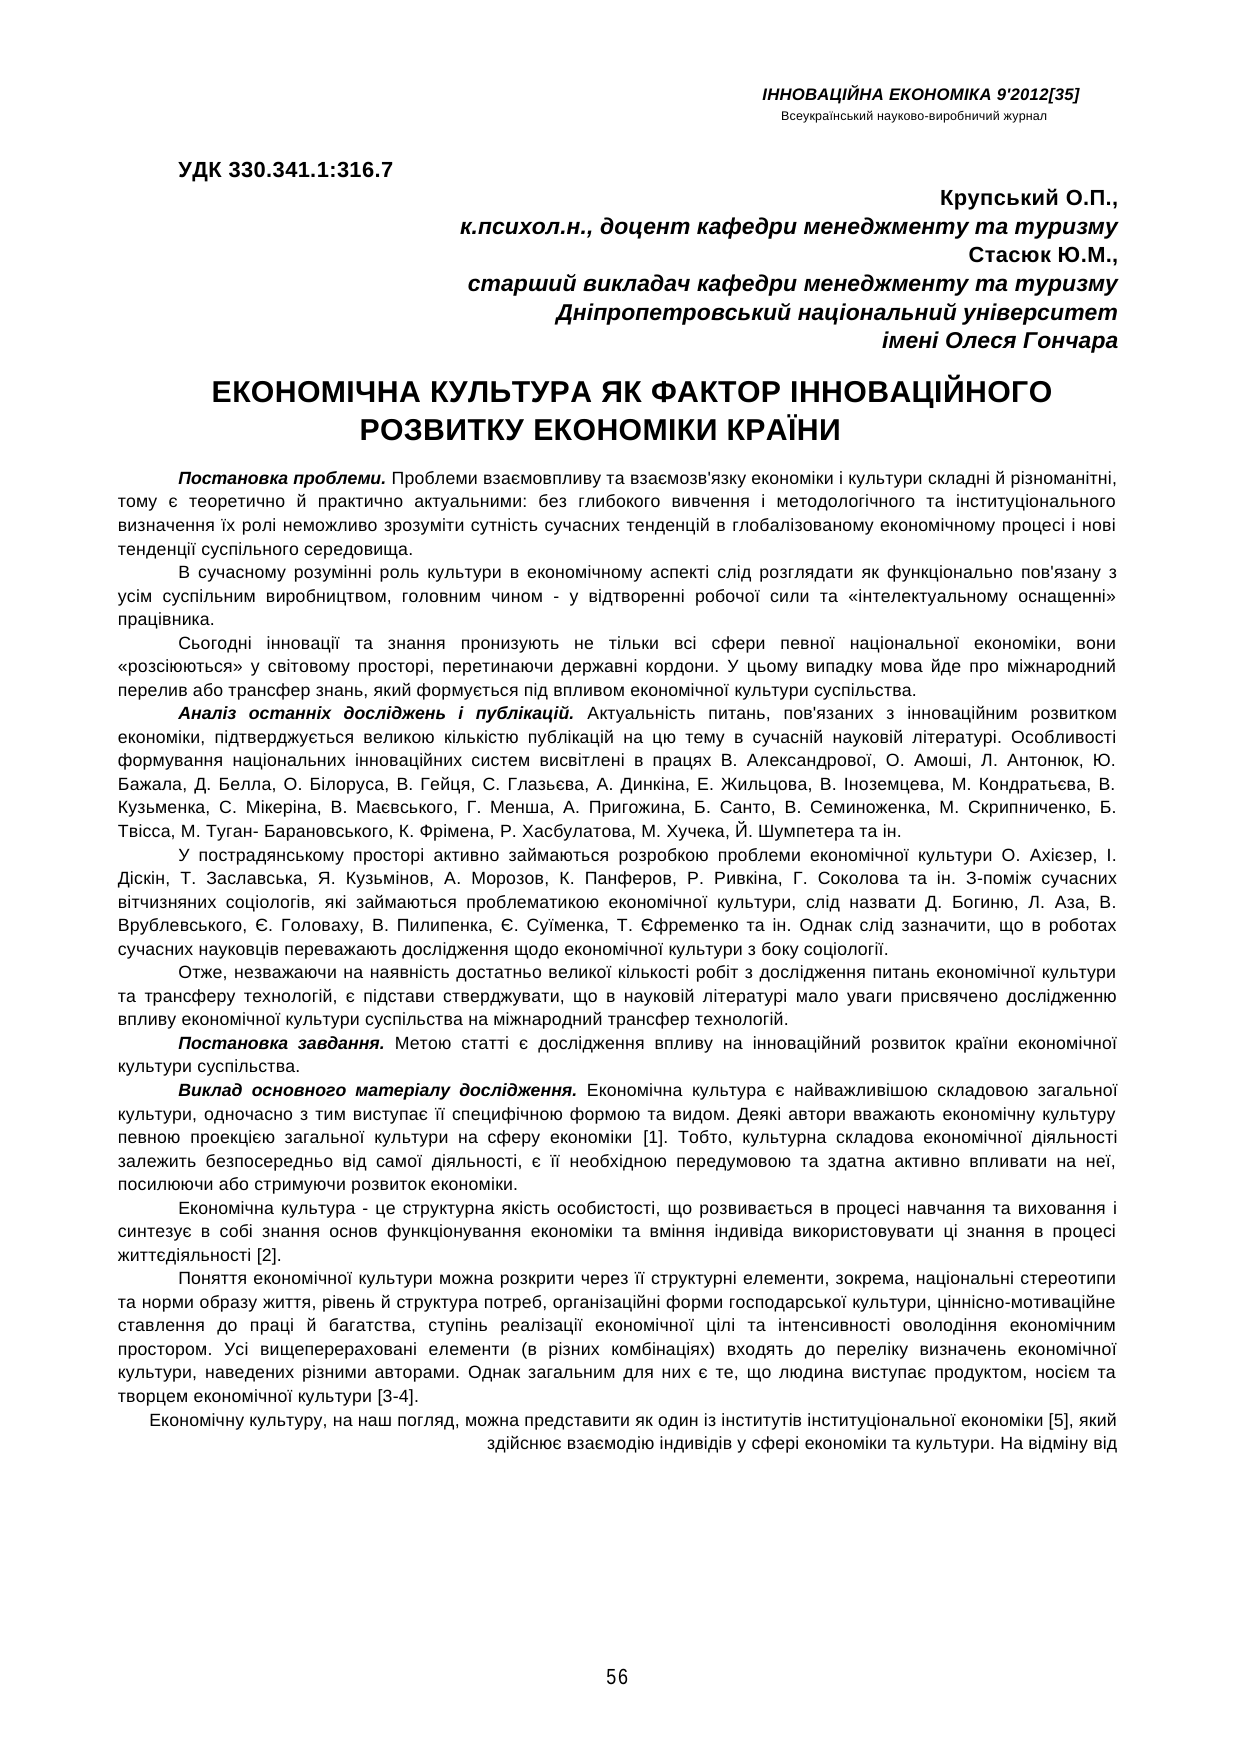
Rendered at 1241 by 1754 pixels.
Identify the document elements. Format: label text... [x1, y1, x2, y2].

text ЕКОНОМІЧНА КУЛЬТУРА ЯК ФАКТОР ІННОВАЦІЙНОГО РОЗВИТКУ ЕКОНОМІКИ КРАЇНИ [211, 372, 1118, 448]
text Економічну культуру, на наш погляд, можна представити як один із інститутів інституціональної економіки [5], який здійснює взаємодію індивідів у сфері економіки та культури. На відміну від [118, 1407, 1118, 1454]
text Поняття економічної культури можна розкрити через її структурні елементи, зокрема, національні стереотипи та норми образу життя, рівень й структура потреб, організаційні форми господарської культури, ціннісно-мотиваційне ставлення до праці й багатства, ступінь реалізації економічної цілі та інтенсивності оволодіння економічним простором. Усі вищеперераховані елементи (в різних комбінаціях) входять до переліку визначень економічної культури, наведених різними авторами. Однак загальним для них є те, що людина виступає продуктом, носієм та творцем економічної культури [3-4]. [118, 1266, 1118, 1407]
text Всеукраїнський науково-виробничий журнал [781, 105, 1124, 125]
text УДК 330.341.1:316.7 [118, 154, 1122, 183]
text старший викладач кафедри менеджменту та туризму Дніпропетровський національний університет [411, 269, 1118, 326]
text 56 [606, 1667, 628, 1689]
text Отже, незважаючи на наявність достатньо великої кількості робіт з дослідження питань економічної культури та трансферу технологій, є підстави стверджувати, що в науковій літературі мало уваги присвячено дослідженню впливу економічної культури суспільства на міжнародний трансфер технологій. [118, 960, 1118, 1031]
text Постановка завдання. Метою статті є дослідження впливу на інноваційний розвиток країни економічної культури суспільства. [118, 1031, 1118, 1078]
text У пострадянському просторі активно займаються розробкою проблеми економічної культури О. Ахієзер, І. Діскін, Т. Заславська, Я. Кузьмінов, А. Морозов, К. Панферов, Р. Ривкіна, Г. Соколова та ін. З-поміж сучасних вітчизняних соціологів, які займаються проблематикою економічної культури, слід назвати Д. Богиню, Л. Аза, В. Врублевського, Є. Головаху, В. Пилипенка, Є. Суїменка, Т. Єфременко та ін. Однак слід зазначити, що в роботах сучасних науковців переважають дослідження щодо економічної культури з боку соціології. [118, 842, 1118, 960]
text Постановка проблеми. Проблеми взаємовпливу та взаємозв'язку економіки і культури складні й різноманітні, тому є теоретично й практично актуальними: без глибокого вивчення і методологічного та інституціонального визначення їх ролі неможливо зрозуміти сутність сучасних тенденцій в глобалізованому економічному процесі і нові тенденції суспільного середовища. [118, 466, 1118, 560]
text Сьогодні інновації та знання пронизують не тільки всі сфери певної національної економіки, вони «розсіюються» у світовому просторі, перетинаючи державні кордони. У цьому випадку мова йде про міжнародний перелив або трансфер знань, який формується під впливом економічної культури суспільства. [118, 630, 1118, 701]
text ІННОВАЦІЙНА ЕКОНОМІКА 9'2012[35] [762, 85, 1124, 105]
text імені Олеся Гончара [116, 326, 1118, 354]
text В сучасному розумінні роль культури в економічному аспекті слід розглядати як функціонально пов'язану з усім суспільним виробництвом, головним чином - у відтворенні робочої сили та «інтелектуальному оснащенні» працівника. [118, 560, 1118, 630]
text Виклад основного матеріалу дослідження. Економічна культура є найважливішою складовою загальної культури, одночасно з тим виступає її специфічною формою та видом. Деякі автори вважають економічну культуру певною проекцією загальної культури на сферу економіки [1]. Тобто, культурна складова економічної діяльності залежить безпосередньо від самої діяльності, є її необхідною передумовою та здатна активно впливати на неї, посилюючи або стримуючи розвиток економіки. [118, 1078, 1118, 1195]
text Крупський О.П., [116, 183, 1118, 212]
text Аналіз останніх досліджень і публікацій. Актуальність питань, пов'язаних з інноваційним розвитком економіки, підтверджується великою кількістю публікацій на цю тему в сучасній науковій літературі. Особливості формування національних інноваційних систем висвітлені в працях В. Александрової, О. Амоші, Л. Антонюк, Ю. Бажала, Д. Белла, О. Білоруса, В. Гейця, С. Глазьєва, А. Динкіна, Е. Жильцова, В. Іноземцева, М. Кондратьєва, В. Кузьменка, С. Мікеріна, В. Маєвського, Г. Менша, А. Пригожина, Б. Санто, В. Семиноженка, М. Скрипниченко, Б. Твісса, М. Туган- Барановського, К. Фрімена, Р. Хасбулатова, М. Хучека, Й. Шумпетера та ін. [118, 701, 1118, 842]
text Стасюк Ю.М., [116, 240, 1118, 269]
text Економічна культура - це структурна якість особистості, що розвивається в процесі навчання та виховання і синтезує в собі знання основ функціонування економіки та вміння індивіда використовувати ці знання в процесі життєдіяльності [2]. [118, 1195, 1118, 1266]
text к.психол.н., доцент кафедри менеджменту та туризму [116, 212, 1118, 240]
